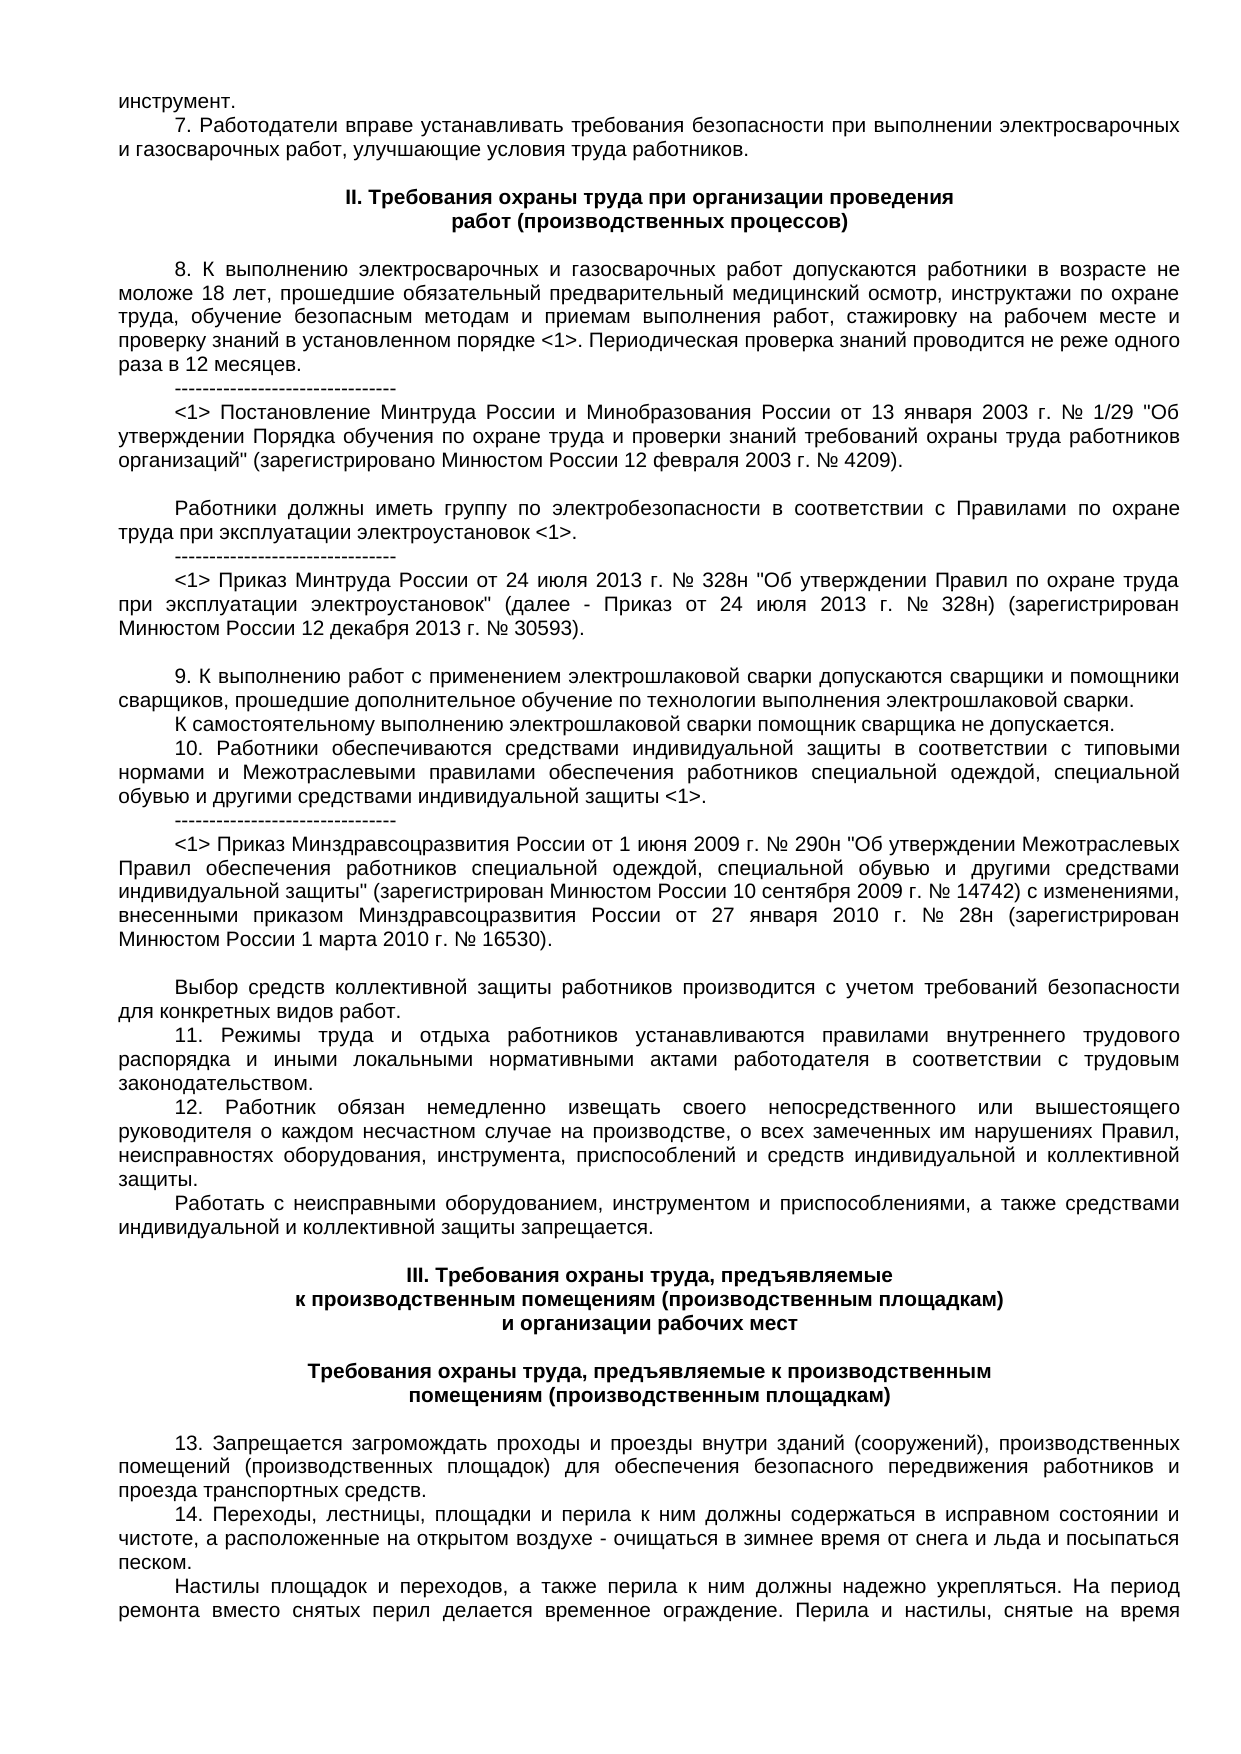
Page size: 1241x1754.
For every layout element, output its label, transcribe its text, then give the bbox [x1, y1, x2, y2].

text к производственным помещениям (производственным площадкам) [118, 1287, 1181, 1311]
text 8. К выполнению электросварочных и газосварочных работ допускаются работники в возрасте не моложе 18 лет, прошедшие обязательный предварительный медицинский осмотр, инструктажи по охране труда, обучение безопасным методам и приемам выполнения работ, стажировку на рабочем месте и проверку знаний в установленном порядке <1>. Периодическая проверка знаний проводится не реже одного раза в 12 месяцев. [118, 256, 1181, 376]
text и организации рабочих мест [118, 1311, 1181, 1334]
text 9. К выполнению работ с применением электрошлаковой сварки допускаются сварщики и помощники сварщиков, прошедшие дополнительное обучение по технологии выполнения электрошлаковой сварки. [118, 664, 1181, 712]
text 7. Работодатели вправе устанавливать требования безопасности при выполнении электросварочных и газосварочных работ, улучшающие условия труда работников. [118, 113, 1181, 161]
text <1> Постановление Минтруда России и Минобразования России от 13 января 2003 г. № 1/29 "Об утверждении Порядка обучения по охране труда и проверки знаний требований охраны труда работников организаций" (зарегистрировано Минюстом России 12 февраля 2003 г. № 4209). [118, 400, 1181, 472]
text -------------------------------- [118, 807, 1181, 831]
text работ (производственных процессов) [118, 208, 1181, 232]
text Требования охраны труда, предъявляемые к производственным [118, 1358, 1181, 1382]
text 14. Переходы, лестницы, площадки и перила к ним должны содержаться в исправном состоянии и чистоте, а расположенные на открытом воздухе - очищаться в зимнее время от снега и льда и посыпаться песком. [118, 1502, 1181, 1574]
text К самостоятельному выполнению электрошлаковой сварки помощник сварщика не допускается. [118, 712, 1181, 736]
text II. Требования охраны труда при организации проведения [118, 184, 1181, 208]
text Работать с неисправными оборудованием, инструментом и приспособлениями, а также средствами индивидуальной и коллективной защиты запрещается. [118, 1191, 1181, 1239]
text 10. Работники обеспечиваются средствами индивидуальной защиты в соответствии с типовыми нормами и Межотраслевыми правилами обеспечения работников специальной одеждой, специальной обувью и другими средствами индивидуальной защиты <1>. [118, 736, 1181, 807]
text 12. Работник обязан немедленно извещать своего непосредственного или вышестоящего руководителя о каждом несчастном случае на производстве, о всех замеченных им нарушениях Правил, неисправностях оборудования, инструмента, приспособлений и средств индивидуальной и коллективной защиты. [118, 1095, 1181, 1191]
text 13. Запрещается загромождать проходы и проезды внутри зданий (сооружений), производственных помещений (производственных площадок) для обеспечения безопасного передвижения работников и проезда транспортных средств. [118, 1430, 1181, 1502]
text Выбор средств коллективной защиты работников производится с учетом требований безопасности для конкретных видов работ. [118, 975, 1181, 1023]
text -------------------------------- [118, 376, 1181, 400]
text Работники должны иметь группу по электробезопасности в соответствии с Правилами по охране труда при эксплуатации электроустановок <1>. [118, 496, 1181, 544]
text помещениям (производственным площадкам) [118, 1382, 1181, 1406]
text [118, 1574, 1181, 1622]
text 11. Режимы труда и отдыха работников устанавливаются правилами внутреннего трудового распорядка и иными локальными нормативными актами работодателя в соответствии с трудовым законодательством. [118, 1023, 1181, 1095]
text <1> Приказ Минздравсоцразвития России от 1 июня 2009 г. № 290н "Об утверждении Межотраслевых Правил обеспечения работников специальной одеждой, специальной обувью и другими средствами индивидуальной защиты" (зарегистрирован Минюстом России 10 сентября 2009 г. № 14742) с изменениями, внесенными приказом Минздравсоцразвития России от 27 января 2010 г. № 28н (зарегистрирован Минюстом России 1 марта 2010 г. № 16530). [118, 831, 1181, 951]
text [118, 89, 1181, 113]
text III. Требования охраны труда, предъявляемые [118, 1263, 1181, 1287]
text -------------------------------- [118, 544, 1181, 568]
text <1> Приказ Минтруда России от 24 июля 2013 г. № 328н "Об утверждении Правил по охране труда при эксплуатации электроустановок" (далее - Приказ от 24 июля 2013 г. № 328н) (зарегистрирован Минюстом России 12 декабря 2013 г. № 30593). [118, 568, 1181, 640]
